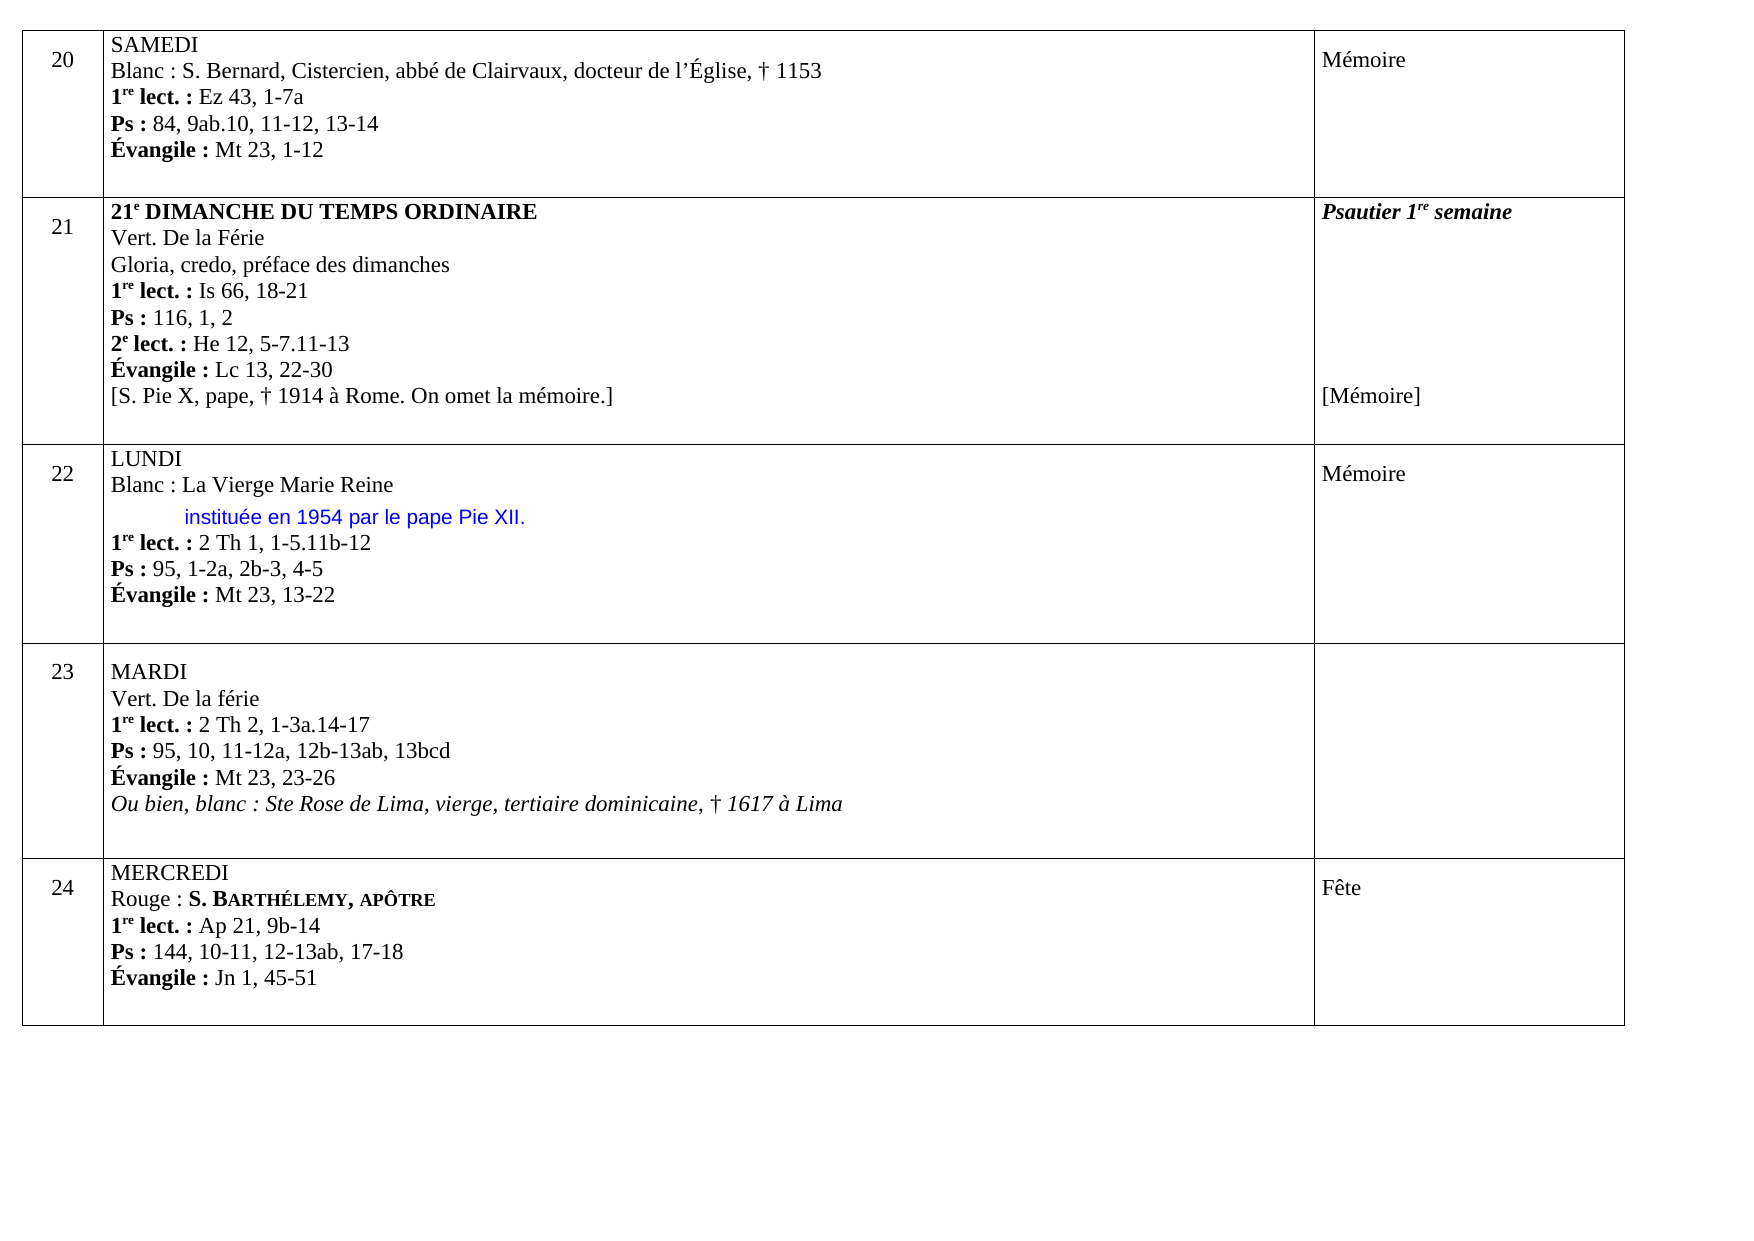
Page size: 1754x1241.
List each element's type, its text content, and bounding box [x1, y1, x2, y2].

table_cell Mémoire [1315, 31, 1624, 197]
table_cell [1315, 644, 1624, 858]
table_cell MERCREDI Rouge : S. Barthélemy, apôtre 1re lect. : Ap 21, 9b-14 Ps : 144, 10-11, 12-13ab, 17-18 Évangile : Jn 1, 45-51 [104, 859, 1314, 1025]
table_cell Psautier 1re semaine [Mémoire] [1315, 198, 1624, 444]
table_cell MARDI Vert. De la férie 1re lect. : 2 Th 2, 1-3a.14-17 Ps : 95, 10, 11-12a, 12b-13ab, 13bcd Évangile : Mt 23, 23-26 Ou bien, blanc : Ste Rose de Lima, vierge, tertiaire dominicaine, † 1617 à Lima [104, 644, 1314, 858]
table_cell Fête [1315, 859, 1624, 1025]
table_cell 21 [23, 198, 103, 444]
table_cell Mémoire [1315, 445, 1624, 642]
table_cell SAMEDI Blanc : S. Bernard, Cistercien, abbé de Clairvaux, docteur de l’Église, † 1153 1re lect. : Ez 43, 1-7a Ps : 84, 9ab.10, 11-12, 13-14 Évangile : Mt 23, 1-12 [104, 31, 1314, 197]
table_cell LUNDI Blanc : Reine instituée en 1954 par le pape Pie XII. 1re lect. : 2 Th 1, 1-5.11b-12 Ps : 95, 1-2a, 2b-3, 4-5 Évangile : Mt 23, 13-22 [104, 445, 1314, 642]
table_cell 20 [23, 31, 103, 197]
table_cell 22 [23, 445, 103, 642]
table_cell 24 [23, 859, 103, 1025]
table_cell 21e DIMANCHE DU TEMPS ORDINAIRE Vert. De , credo, préface des dimanches 1re lect. : Is 66, 18-21 Ps : 116, 1, 2 2e lect. : He 12, 5-7.11-13 Évangile : Lc 13, 22-30 [S. Pie X, pape, † 1914 à Rome. On omet la mémoire.] [104, 198, 1314, 444]
table_cell 23 [23, 644, 103, 858]
